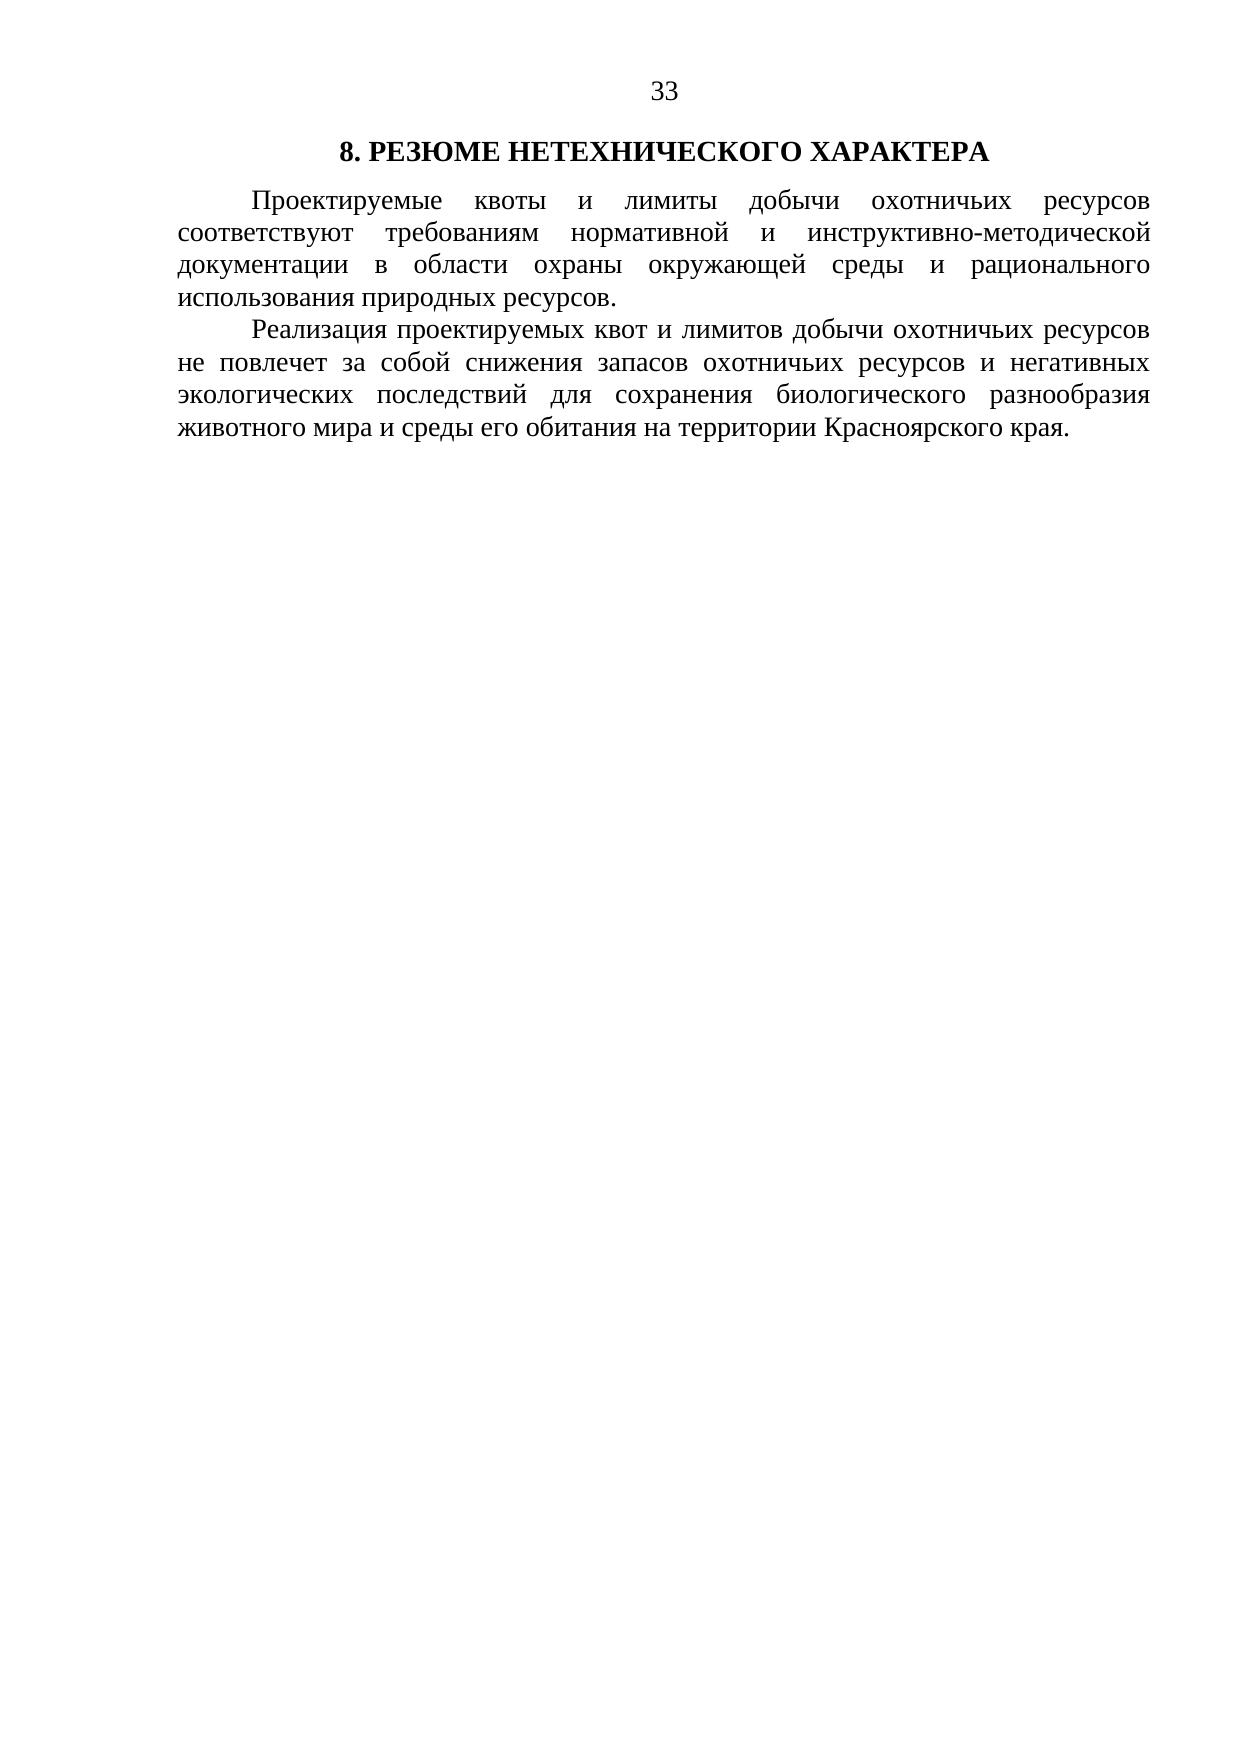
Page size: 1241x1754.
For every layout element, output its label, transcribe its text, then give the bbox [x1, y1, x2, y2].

text Реализация проектируемых квот и лимитов добычи охотничьих ресурсов не повлечет за собой снижения запасов охотничьих ресурсов и негативных экологических последствий для сохранения биологического разнообразия животного мира и среды его обитания на территории Красноярского края. [177, 312, 1152, 442]
subtitle 8. РЕЗЮМЕ НЕТЕХНИЧЕСКОГО ХАРАКТЕРА [177, 134, 1152, 168]
text Проектируемые квоты и лимиты добычи охотничьих ресурсов соответствуют требованиям нормативной и инструктивно-методической документации в области охраны окружающей среды и рационального использования природных ресурсов. [177, 183, 1152, 312]
